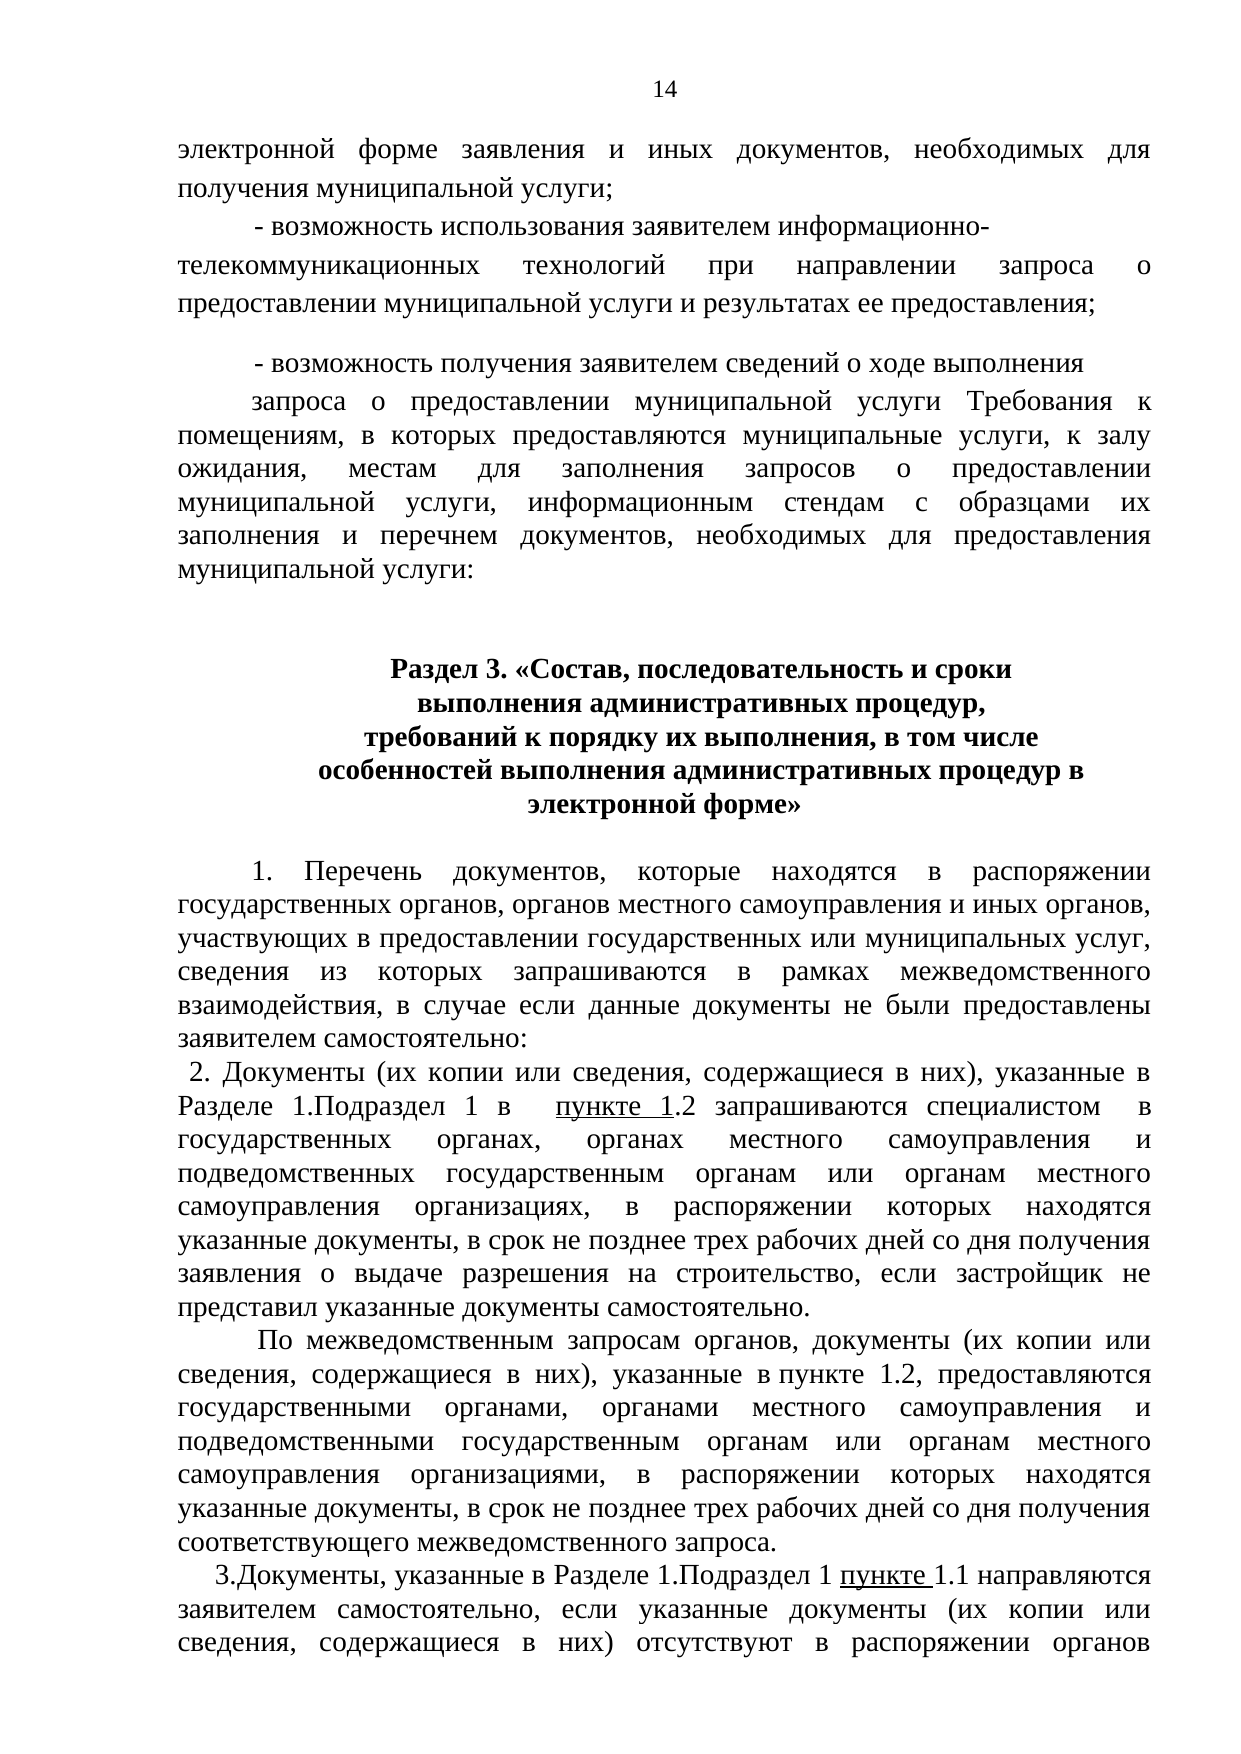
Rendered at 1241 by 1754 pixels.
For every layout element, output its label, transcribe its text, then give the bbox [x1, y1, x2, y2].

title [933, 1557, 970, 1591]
text телекоммуникационных технологий при направлении запроса о предоставлении муниципальной услуги и результатах ее предоставления; [177, 247, 1152, 319]
text Раздел 3. «Состав, последовательность и сроки [177, 652, 1152, 685]
text 1. Перечень документов, которые находятся в распоряжении государственных органов, органов местного самоуправления и иных органов, участвующих в предоставлении государственных или муниципальных услуг, сведения из которых запрашиваются в рамках межведомственного взаимодействия, в случае если данные документы не были предоставлены заявителем самостоятельно: [177, 853, 1152, 1054]
text По межведомственным запросам органов, документы (их копии или сведения, содержащиеся в них), указанные в пункте 1.2, предоставляются государственными органами, органами местного самоуправления и подведомственными государственным органам или органам местного самоуправления организациями, в распоряжении которых находятся указанные документы, в срок не позднее трех рабочих дней со дня получения соответствующего межведомственного запроса. [177, 1322, 1152, 1557]
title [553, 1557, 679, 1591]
text требований к порядку их выполнения, в том числе [177, 719, 1152, 752]
text особенностей выполнения административных процедур в электронной форме» [177, 752, 1152, 819]
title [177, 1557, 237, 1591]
text выполнения административных процедур, [177, 685, 1152, 719]
text 2. Документы (их копии или сведения, содержащиеся в них), указанные в Разделе 1.Подраздел 1 в пункте 1.2 запрашиваются специалистом в государственных органах, органах местного самоуправления и подведомственных государственным органам или органам местного самоуправления организациях, в распоряжении которых находятся указанные документы, в срок не позднее трех рабочих дней со дня получения заявления о выдаче разрешения на строительство, если застройщик не представил указанные документы самостоятельно. [177, 1054, 1152, 1322]
text - возможность получения заявителем сведений о ходе выполнения [254, 345, 1152, 378]
text электронной форме заявления и иных документов, необходимых для получения муниципальной услуги; [177, 131, 1152, 203]
text запроса о предоставлении муниципальной услуги Требования к помещениям, в которых предоставляются муниципальные услуги, к залу ожидания, местам для заполнения запросов о предоставлении муниципальной услуги, информационным стендам с образцами их заполнения и перечнем документов, необходимых для предоставления муниципальной услуги: [177, 383, 1152, 584]
text - возможность использования заявителем информационно- [254, 208, 1152, 242]
